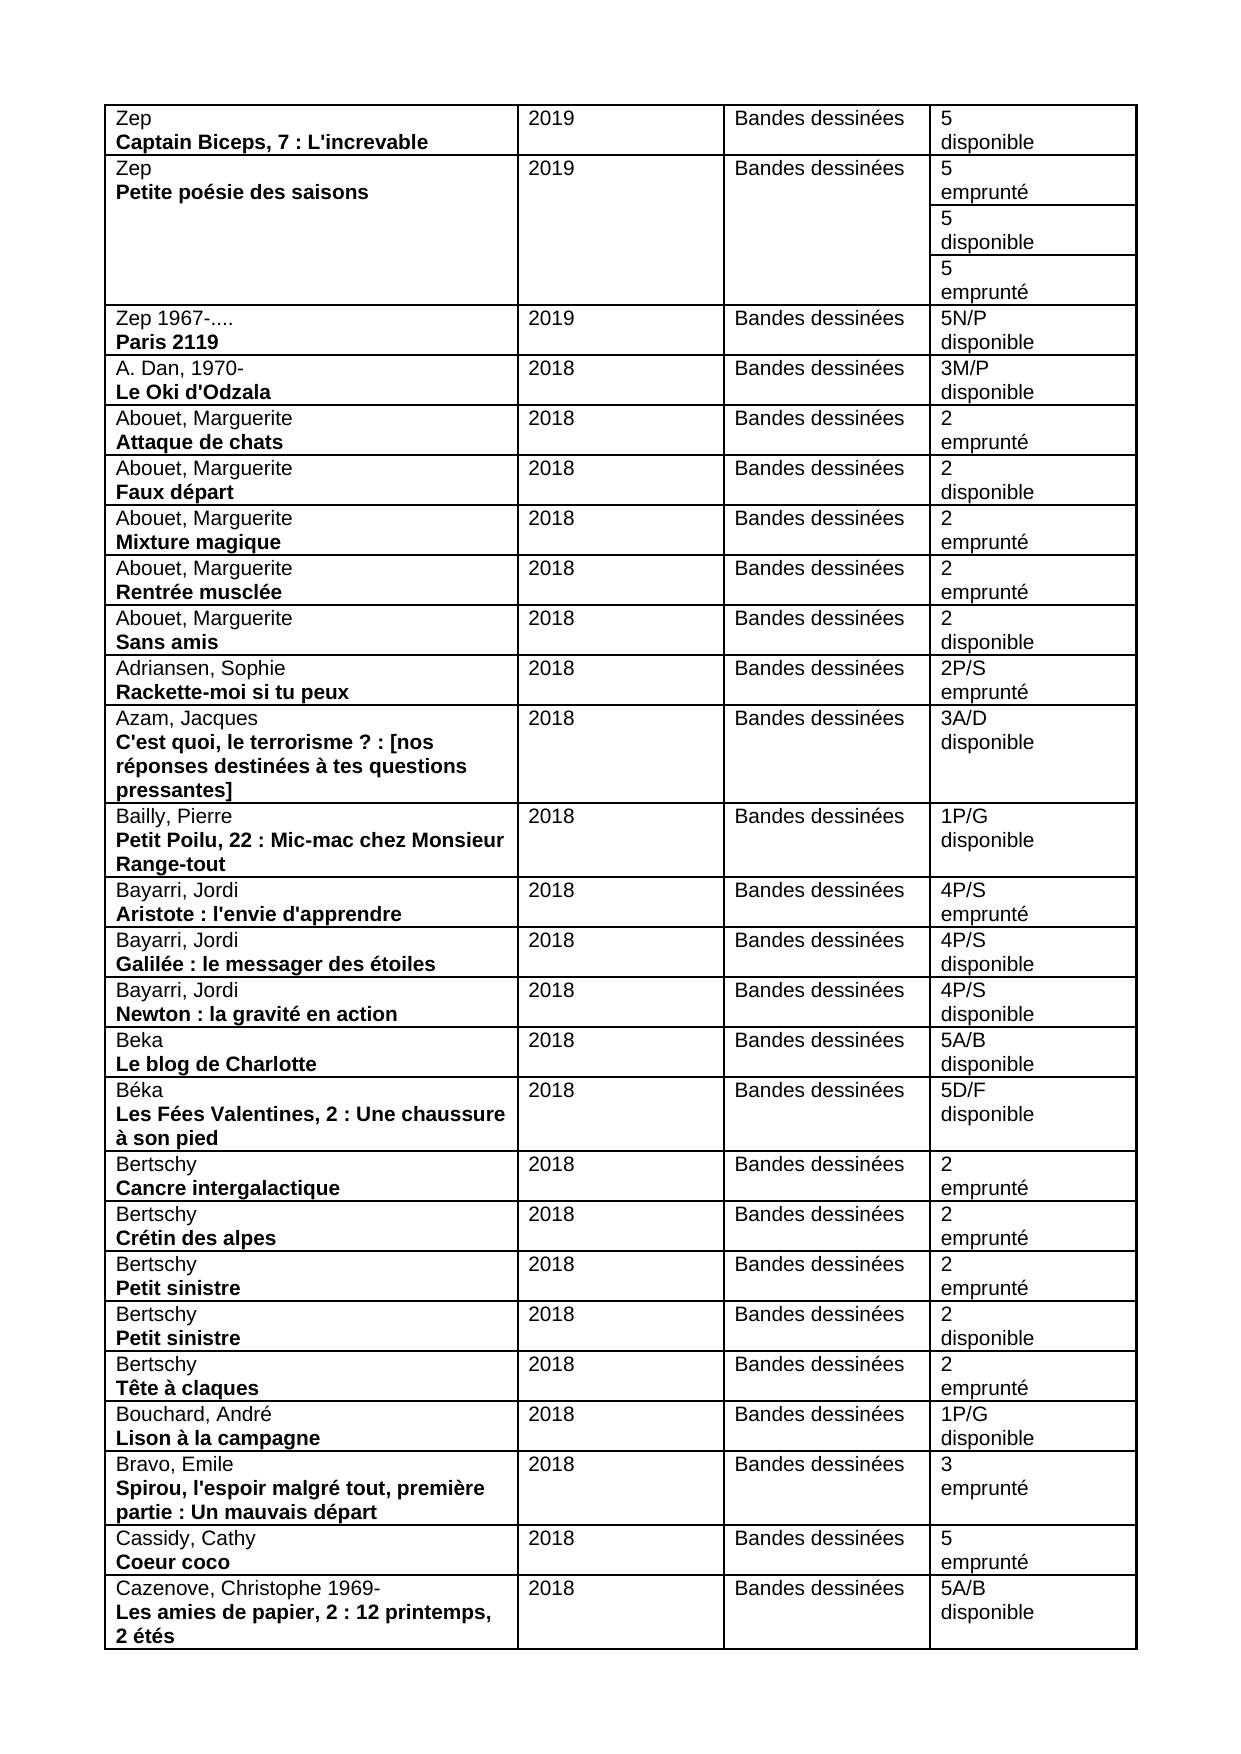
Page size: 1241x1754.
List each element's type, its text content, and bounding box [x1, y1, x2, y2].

table_cell 5A/B disponible [931, 1576, 1135, 1648]
table_cell Beka Le blog de Charlotte [106, 1028, 517, 1076]
table_cell Bertschy Crétin des alpes [106, 1202, 517, 1250]
table_cell 2 emprunté [931, 1252, 1135, 1300]
table_cell Bandes dessinées [725, 1352, 929, 1400]
table_cell Bandes dessinées [725, 106, 929, 154]
table_cell Bandes dessinées [725, 706, 929, 802]
table_cell 5N/P disponible [931, 306, 1135, 354]
table_cell Bandes dessinées [725, 1526, 929, 1574]
table_cell 5 emprunté [931, 156, 1135, 204]
table_cell Bertschy Tête à claques [106, 1352, 517, 1400]
table_cell Bandes dessinées [725, 1202, 929, 1250]
table_cell Bandes dessinées [725, 506, 929, 554]
table_cell 2019 [519, 156, 723, 304]
table_cell 5 disponible [931, 106, 1135, 154]
table_cell 2018 [519, 1452, 723, 1524]
table_cell 5 emprunté [931, 1526, 1135, 1574]
table_cell Bandes dessinées [725, 456, 929, 504]
table_cell 4P/S disponible [931, 928, 1135, 976]
table_cell Bravo, Emile Spirou, l'espoir malgré tout, première partie : Un mauvais départ [106, 1452, 517, 1524]
table_cell Bandes dessinées [725, 356, 929, 404]
table_cell Bandes dessinées [725, 606, 929, 654]
table_cell 2P/S emprunté [931, 656, 1135, 704]
table_cell Azam, Jacques C'est quoi, le terrorisme ? : [nos réponses destinées à tes questions pressantes] [106, 706, 517, 802]
table_cell Bandes dessinées [725, 978, 929, 1026]
table_cell 2018 [519, 356, 723, 404]
table_cell 5 disponible [931, 206, 1135, 254]
table_cell Bandes dessinées [725, 656, 929, 704]
table_cell 2018 [519, 456, 723, 504]
table_cell 2018 [519, 556, 723, 604]
table_cell 1P/G disponible [931, 804, 1135, 876]
table_cell Bandes dessinées [725, 1452, 929, 1524]
table_cell Bailly, Pierre Petit Poilu, 22 : Mic-mac chez Monsieur Range-tout [106, 804, 517, 876]
table_cell 2018 [519, 928, 723, 976]
table_cell Bandes dessinées [725, 878, 929, 926]
table_cell 2018 [519, 1402, 723, 1450]
table_cell 2 emprunté [931, 406, 1135, 454]
table_cell 3 emprunté [931, 1452, 1135, 1524]
table_cell 2018 [519, 878, 723, 926]
table_cell 2018 [519, 1526, 723, 1574]
table_cell 5 emprunté [931, 256, 1135, 304]
table_cell 2018 [519, 506, 723, 554]
table_cell 5D/F disponible [931, 1078, 1135, 1150]
table_cell Cassidy, Cathy Coeur coco [106, 1526, 517, 1574]
table_cell 1P/G disponible [931, 1402, 1135, 1450]
table_cell 2018 [519, 1078, 723, 1150]
table_cell 2019 [519, 306, 723, 354]
table_cell 2018 [519, 706, 723, 802]
table_cell 2018 [519, 1252, 723, 1300]
table_cell Abouet, Marguerite Mixture magique [106, 506, 517, 554]
table_cell Abouet, Marguerite Sans amis [106, 606, 517, 654]
table_cell Bandes dessinées [725, 556, 929, 604]
table_cell 2018 [519, 606, 723, 654]
table_cell 2018 [519, 406, 723, 454]
table_cell Bandes dessinées [725, 1028, 929, 1076]
table_cell 2018 [519, 1152, 723, 1200]
table_cell 2018 [519, 1352, 723, 1400]
table_cell Bandes dessinées [725, 1302, 929, 1350]
table_cell Zep Petite poésie des saisons [106, 156, 517, 304]
table_cell Bandes dessinées [725, 928, 929, 976]
table_cell 2019 [519, 106, 723, 154]
table_cell 2 disponible [931, 1302, 1135, 1350]
table_cell 2 emprunté [931, 506, 1135, 554]
table_cell Béka Les Fées Valentines, 2 : Une chaussure à son pied [106, 1078, 517, 1150]
table_cell Cazenove, Christophe 1969- Les amies de papier, 2 : 12 printemps, 2 étés [106, 1576, 517, 1648]
table_cell 2018 [519, 1202, 723, 1250]
table_cell 2 emprunté [931, 556, 1135, 604]
table_cell Bayarri, Jordi Galilée : le messager des étoiles [106, 928, 517, 976]
table_cell 2018 [519, 1576, 723, 1648]
table_cell 3A/D disponible [931, 706, 1135, 802]
table_cell 2 disponible [931, 456, 1135, 504]
table_cell Bertschy Cancre intergalactique [106, 1152, 517, 1200]
table_cell Bayarri, Jordi Newton : la gravité en action [106, 978, 517, 1026]
table_cell 2018 [519, 978, 723, 1026]
table_cell Bandes dessinées [725, 1402, 929, 1450]
table_cell 2 emprunté [931, 1152, 1135, 1200]
table_cell Bandes dessinées [725, 1152, 929, 1200]
table_cell 2018 [519, 804, 723, 876]
table_cell Zep Captain Biceps, 7 : L'increvable [106, 106, 517, 154]
table_cell Bandes dessinées [725, 1576, 929, 1648]
table_cell Bertschy Petit sinistre [106, 1252, 517, 1300]
table_cell Bouchard, André Lison à la campagne [106, 1402, 517, 1450]
table_cell Adriansen, Sophie Rackette-moi si tu peux [106, 656, 517, 704]
table_cell Zep 1967-.... Paris 2119 [106, 306, 517, 354]
table_cell Abouet, Marguerite Attaque de chats [106, 406, 517, 454]
table_cell 5A/B disponible [931, 1028, 1135, 1076]
table_cell Bandes dessinées [725, 156, 929, 304]
table_cell Bandes dessinées [725, 406, 929, 454]
table_cell 2 emprunté [931, 1352, 1135, 1400]
table_cell Bandes dessinées [725, 1252, 929, 1300]
table_cell Abouet, Marguerite Rentrée musclée [106, 556, 517, 604]
table_cell Bandes dessinées [725, 1078, 929, 1150]
table_cell Abouet, Marguerite Faux départ [106, 456, 517, 504]
table_cell Bayarri, Jordi Aristote : l'envie d'apprendre [106, 878, 517, 926]
table_cell Bertschy Petit sinistre [106, 1302, 517, 1350]
table_cell 4P/S emprunté [931, 878, 1135, 926]
table_cell 2018 [519, 656, 723, 704]
table_cell Bandes dessinées [725, 306, 929, 354]
table_cell Bandes dessinées [725, 804, 929, 876]
table_cell 2018 [519, 1028, 723, 1076]
table_cell A. Dan, 1970- Le Oki d'Odzala [106, 356, 517, 404]
table_cell 2 disponible [931, 606, 1135, 654]
table_cell 4P/S disponible [931, 978, 1135, 1026]
table_cell 2018 [519, 1302, 723, 1350]
table_cell 2 emprunté [931, 1202, 1135, 1250]
table_cell 3M/P disponible [931, 356, 1135, 404]
